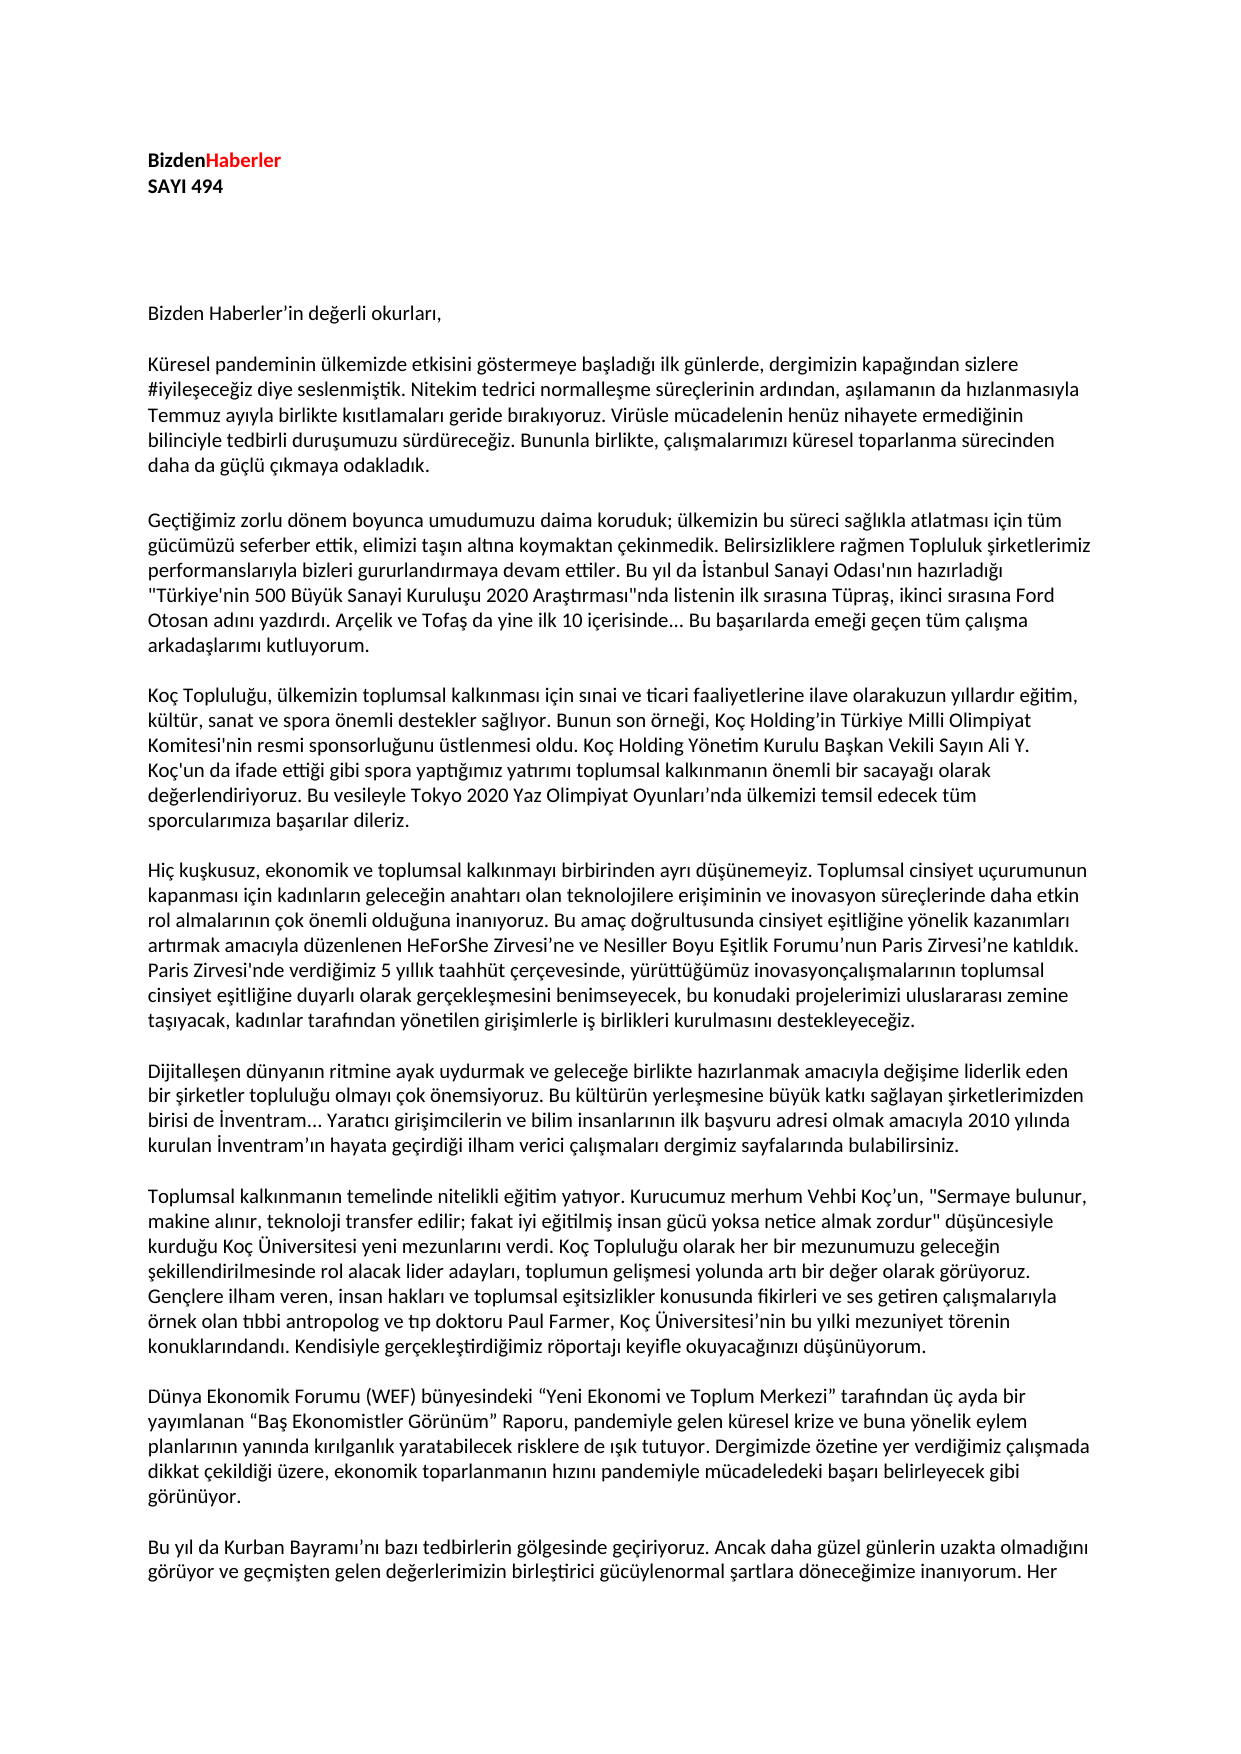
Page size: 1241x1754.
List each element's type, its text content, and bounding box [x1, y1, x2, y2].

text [148, 1534, 1092, 1584]
text Dünya Ekonomik Forumu (WEF) bünyesindeki “Yeni Ekonomi ve Toplum Merkezi” tarafından üç ayda bir yayımlanan “Baş Ekonomistler Görünüm” Raporu, pandemiyle gelen küresel krize ve buna yönelik eylem planlarının yanında kırılganlık yaratabilecek risklere de ışık tutuyor. Dergimizde özetine yer verdiğimiz çalışmada dikkat çekildiği üzere, ekonomik toparlanmanın hızını pandemiyle mücadeledeki başarı belirleyecek gibi görünüyor. [148, 1384, 1092, 1509]
text Koç Topluluğu, ülkemizin toplumsal kalkınması için sınai ve ticari faaliyetlerine ilave olarakuzun yıllardır eğitim, kültür, sanat ve spora önemli destekler sağlıyor. Bunun son örneği, Koç Holding’in Türkiye Milli Olimpiyat Komitesi'nin resmi sponsorluğunu üstlenmesi oldu. Koç Holding Yönetim Kurulu Başkan Vekili Sayın Ali Y. Koç'un da ifade ettiği gibi spora yaptığımız yatırımı toplumsal kalkınmanın önemli bir sacayağı olarak değerlendiriyoruz. Bu vesileyle Tokyo 2020 Yaz Olimpiyat Oyunları’nda ülkemizi temsil edecek tüm sporcularımıza başarılar dileriz. [148, 683, 1092, 832]
text Dijitalleşen dünyanın ritmine ayak uydurmak ve geleceğe birlikte hazırlanmak amacıyla değişime liderlik eden bir şirketler topluluğu olmayı çok önemsiyoruz. Bu kültürün yerleşmesine büyük katkı sağlayan şirketlerimizden birisi de İnventram... Yaratıcı girişimcilerin ve bilim insanlarının ilk başvuru adresi olmak amacıyla 2010 yılında kurulan İnventram’ın hayata geçirdiği ilham verici çalışmaları dergimiz sayfalarında bulabilirsiniz. [148, 1058, 1092, 1158]
text Hiç kuşkusuz, ekonomik ve toplumsal kalkınmayı birbirinden ayrı düşünemeyiz. Toplumsal cinsiyet uçurumunun kapanması için kadınların geleceğin anahtarı olan teknolojilere erişiminin ve inovasyon süreçlerinde daha etkin rol almalarının çok önemli olduğuna inanıyoruz. Bu amaç doğrultusunda cinsiyet eşitliğine yönelik kazanımları artırmak amacıyla düzenlenen HeForShe Zirvesi’ne ve Nesiller Boyu Eşitlik Forumu’nun Paris Zirvesi’ne katıldık. Paris Zirvesi'nde verdiğimiz 5 yıllık taahhüt çerçevesinde, yürüttüğümüz inovasyonçalışmalarının toplumsal cinsiyet eşitliğine duyarlı olarak gerçekleşmesini benimseyecek, bu konudaki projelerimizi uluslararası zemine taşıyacak, kadınlar tarafından yönetilen girişimlerle iş birlikleri kurulmasını destekleyeceğiz. [148, 858, 1092, 1033]
text BizdenHaberler SAYI 494 Bizden Haberler’in değerli okurları, Küresel pandeminin ülkemizde etkisini göstermeye başladığı ilk günlerde, dergimizin kapağından sizlere #iyileşeceğiz diye seslenmiştik. Nitekim tedrici normalleşme süreçlerinin ardından, aşılamanın da hızlanmasıyla Temmuz ayıyla birlikte kısıtlamaları geride bırakıyoruz. Virüsle mücadelenin henüz nihayete ermediğinin bilinciyle tedbirli duruşumuzu sürdüreceğiz. Bununla birlikte, çalışmalarımızı küresel toparlanma sürecinden daha da güçlü çıkmaya odakladık. [148, 148, 1092, 478]
text Geçtiğimiz zorlu dönem boyunca umudumuzu daima koruduk; ülkemizin bu süreci sağlıkla atlatması için tüm gücümüzü seferber ettik, elimizi taşın altına koymaktan çekinmedik. Belirsizliklere rağmen Topluluk şirketlerimiz performanslarıyla bizleri gururlandırmaya devam ettiler. Bu yıl da İstanbul Sanayi Odası'nın hazırladığı "Türkiye'nin 500 Büyük Sanayi Kuruluşu 2020 Araştırması"nda listenin ilk sırasına Tüpraş, ikinci sırasına Ford Otosan adını yazdırdı. Arçelik ve Tofaş da yine ilk 10 içerisinde... Bu başarılarda emeği geçen tüm çalışma arkadaşlarımı kutluyorum. [148, 507, 1092, 657]
text Toplumsal kalkınmanın temelinde nitelikli eğitim yatıyor. Kurucumuz merhum Vehbi Koç’un, "Sermaye bulunur, makine alınır, teknoloji transfer edilir; fakat iyi eğitilmiş insan gücü yoksa netice almak zordur" düşüncesiyle kurduğu Koç Üniversitesi yeni mezunlarını verdi. Koç Topluluğu olarak her bir mezunumuzu geleceğin şekillendirilmesinde rol alacak lider adayları, toplumun gelişmesi yolunda artı bir değer olarak görüyoruz. Gençlere ilham veren, insan hakları ve toplumsal eşitsizlikler konusunda fikirleri ve ses getiren çalışmalarıyla örnek olan tıbbi antropolog ve tıp doktoru Paul Farmer, Koç Üniversitesi’nin bu yılki mezuniyet törenin konuklarındandı. Kendisiyle gerçekleştirdiğimiz röportajı keyifle okuyacağınızı düşünüyorum. [148, 1183, 1092, 1358]
